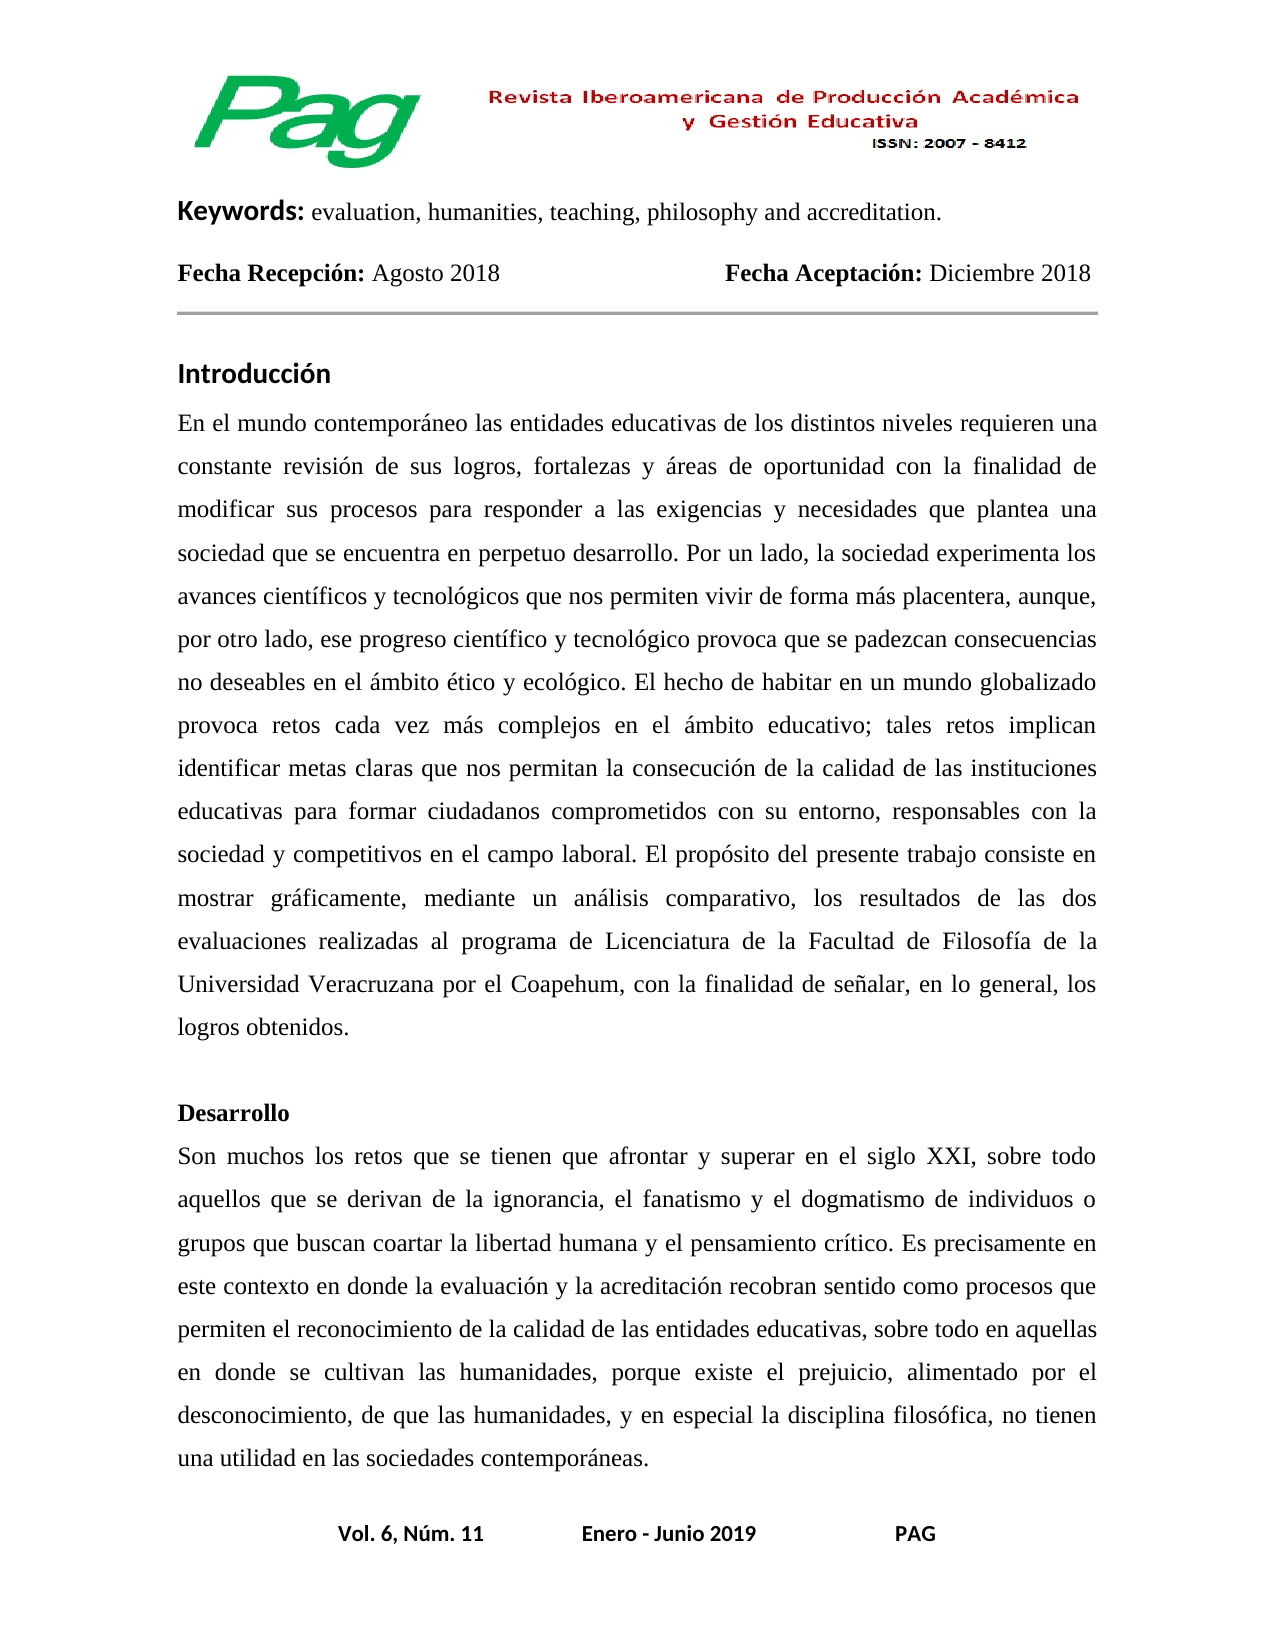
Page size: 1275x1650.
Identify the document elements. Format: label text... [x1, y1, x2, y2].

text Desarrollo [177, 1098, 1098, 1127]
picture [194, 73, 1081, 169]
text Keywords: evaluation, humanities, teaching, philosophy and accreditation. [177, 192, 1098, 228]
text En el mundo contemporáneo las entidades educativas de los distintos niveles requieren una constante revisión de sus logros, fortalezas y áreas de oportunidad con la finalidad de modificar sus procesos para responder a las exigencias y necesidades que plantea una sociedad que se encuentra en perpetuo desarrollo. Por un lado, la sociedad experimenta los avances científicos y tecnológicos que nos permiten vivir de forma más placentera, aunque, por otro lado, ese progreso científico y tecnológico provoca que se padezcan consecuencias no deseables en el ámbito ético y ecológico. El hecho de habitar en un mundo globalizado provoca retos cada vez más complejos en el ámbito educativo; tales retos implican identificar metas claras que nos permitan la consecución de la calidad de las instituciones educativas para formar ciudadanos comprometidos con su entorno, responsables con la sociedad y competitivos en el campo laboral. El propósito del presente trabajo consiste en mostrar gráficamente, mediante un análisis comparativo, los resultados de las dos evaluaciones realizadas al programa de Licenciatura de la Facultad de Filosofía de la Universidad Veracruzana por el Coapehum, con la finalidad de señalar, en lo general, los logros obtenidos. [177, 408, 1098, 1041]
text Fecha Recepción: Agosto 2018 Fecha Aceptación: Diciembre 2018 [177, 258, 1098, 287]
text Introducción [177, 355, 1098, 390]
text Son muchos los retos que se tienen que afrontar y superar en el siglo XXI, sobre todo aquellos que se derivan de la ignorancia, el fanatismo y el dogmatismo de individuos o grupos que buscan coartar la libertad humana y el pensamiento crítico. Es precisamente en este contexto en donde la evaluación y la acreditación recobran sentido como procesos que permiten el reconocimiento de la calidad de las entidades educativas, sobre todo en aquellas en donde se cultivan las humanidades, porque existe el prejuicio, alimentado por el desconocimiento, de que las humanidades, y en especial la disciplina filosófica, no tienen una utilidad en las sociedades contemporáneas. [177, 1141, 1098, 1472]
